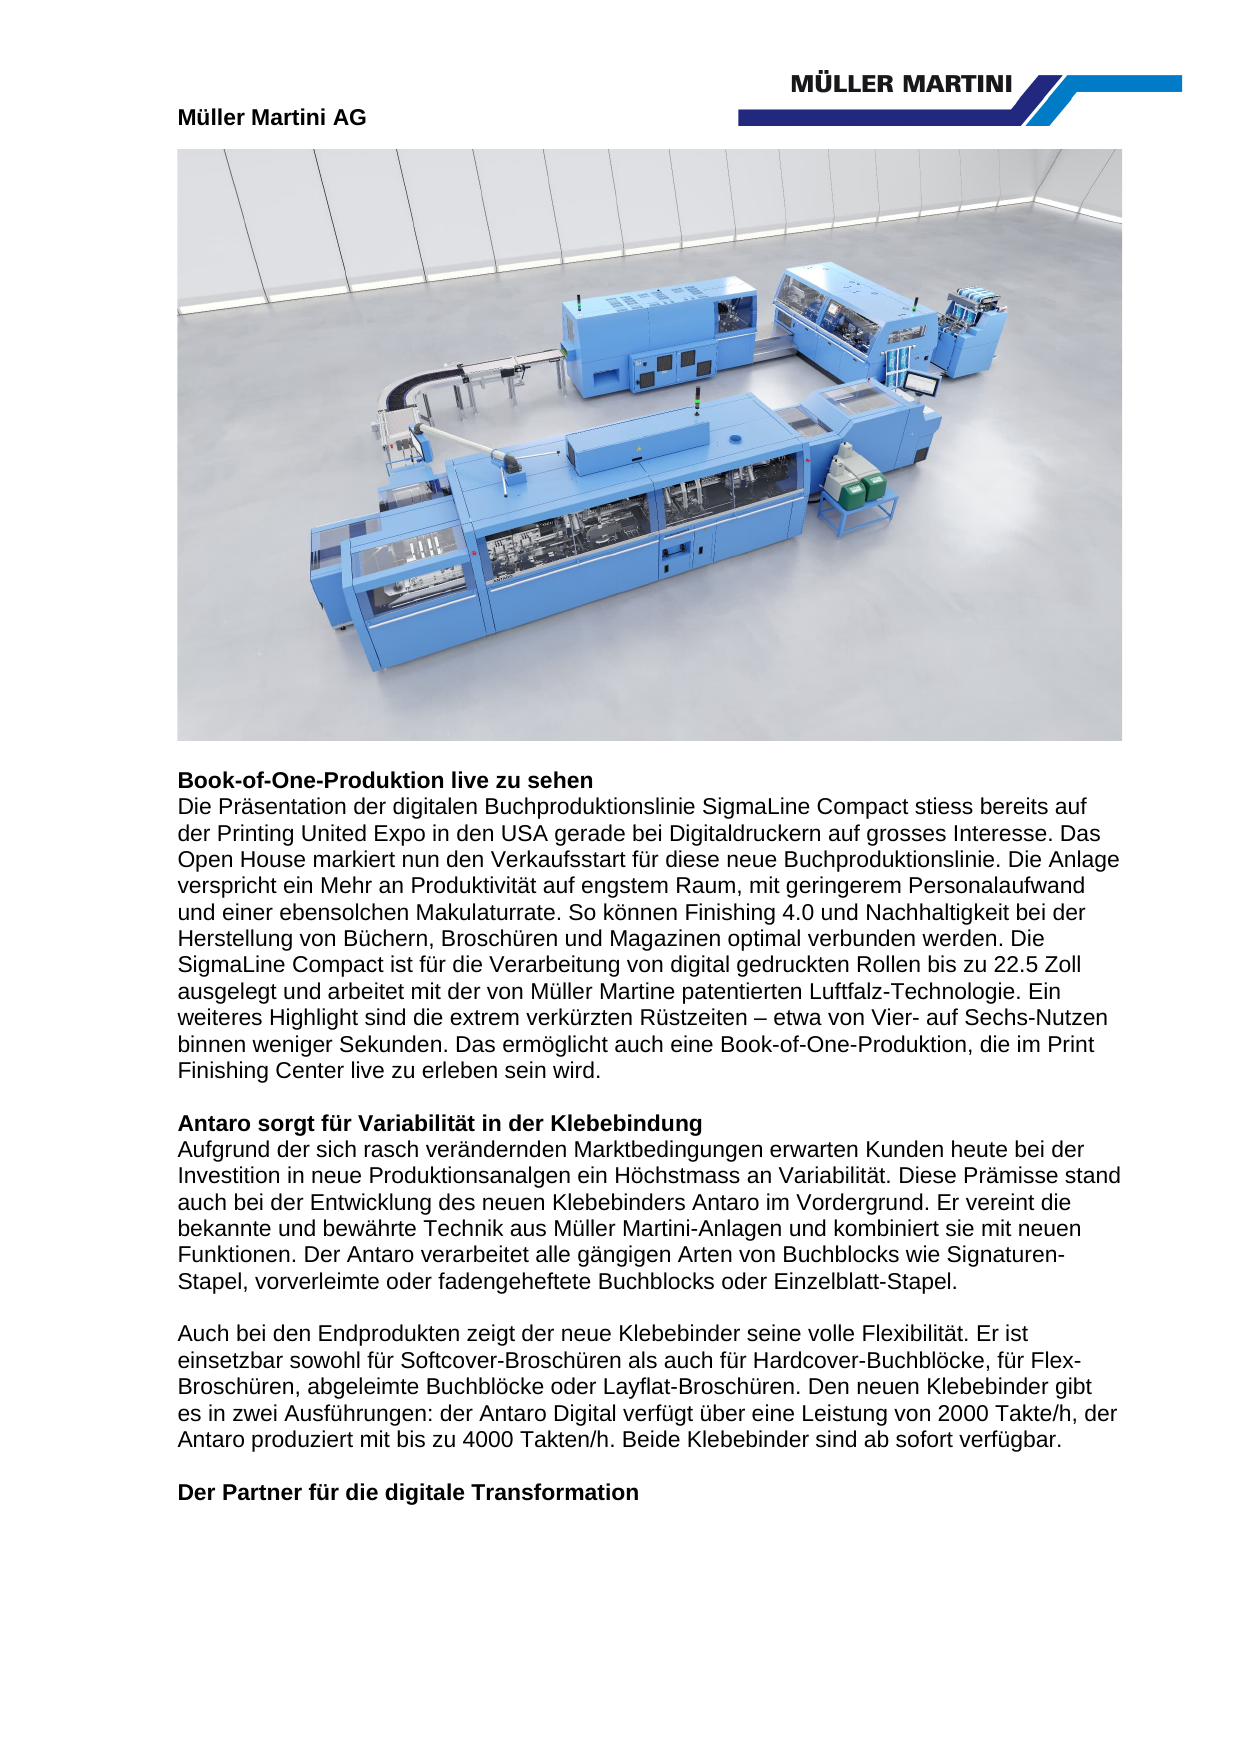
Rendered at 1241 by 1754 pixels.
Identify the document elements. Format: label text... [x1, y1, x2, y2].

text Auch bei den Endprodukten zeigt der neue Klebebinder seine volle Flexibilität. Er ist einsetzbar sowohl für Softcover-Broschüren als auch für Hardcover-Buchblöcke, für Flex-Broschüren, abgeleimte Buchblöcke oder Layflat-Broschüren. Den neuen Klebebinder gibt es in zwei Ausführungen: der Antaro Digital verfügt über eine Leistung von 2000 Takte/h, der Antaro produziert mit bis zu 4000 Takten/h. Beide Klebebinder sind ab sofort verfügbar. [177, 1320, 1122, 1452]
text Aufgrund der sich rasch verändernden Marktbedingungen erwarten Kunden heute bei der Investition in neue Produktionsanalgen ein Höchstmass an Variabilität. Diese Prämisse stand auch bei der Entwicklung des neuen Klebebinders Antaro im Vordergrund. Er vereint die bekannte und bewährte Technik aus Müller Martini-Anlagen und kombiniert sie mit neuen Funktionen. Der Antaro verarbeitet alle gängigen Arten von Buchblocks wie Signaturen-Stapel, vorverleimte oder fadengeheftete Buchblocks oder Einzelblatt-Stapel. [177, 1136, 1122, 1294]
text Antaro sorgt für Variabilität in der Klebebindung [177, 1109, 1122, 1136]
picture [177, 149, 1123, 741]
text Book-of-One-Produktion live zu sehen [177, 767, 1122, 793]
text Die Präsentation der digitalen Buchproduktionslinie SigmaLine Compact stiess bereits auf der Printing United Expo in den USA gerade bei Digitaldruckern auf grosses Interesse. Das Open House markiert nun den Verkaufsstart für diese neue Buchproduktionslinie. Die Anlage verspricht ein Mehr an Produktivität auf engstem Raum, mit geringerem Personalaufwand und einer ebensolchen Makulaturrate. So können Finishing 4.0 und Nachhaltigkeit bei der Herstellung von Büchern, Broschüren und Magazinen optimal verbunden werden. Die SigmaLine Compact ist für die Verarbeitung von digital gedruckten Rollen bis zu 22.5 Zoll ausgelegt und arbeitet mit der von Müller Martine patentierten Luftfalz-Technologie. Ein weiteres Highlight sind die extrem verkürzten Rüstzeiten – etwa von Vier- auf Sechs-Nutzen binnen weniger Sekunden. Das ermöglicht auch eine Book-of-One-Produktion, die im Print Finishing Center live zu erleben sein wird. [177, 793, 1122, 1083]
picture [738, 70, 1183, 126]
text Der Partner für die digitale Transformation [177, 1478, 1122, 1505]
